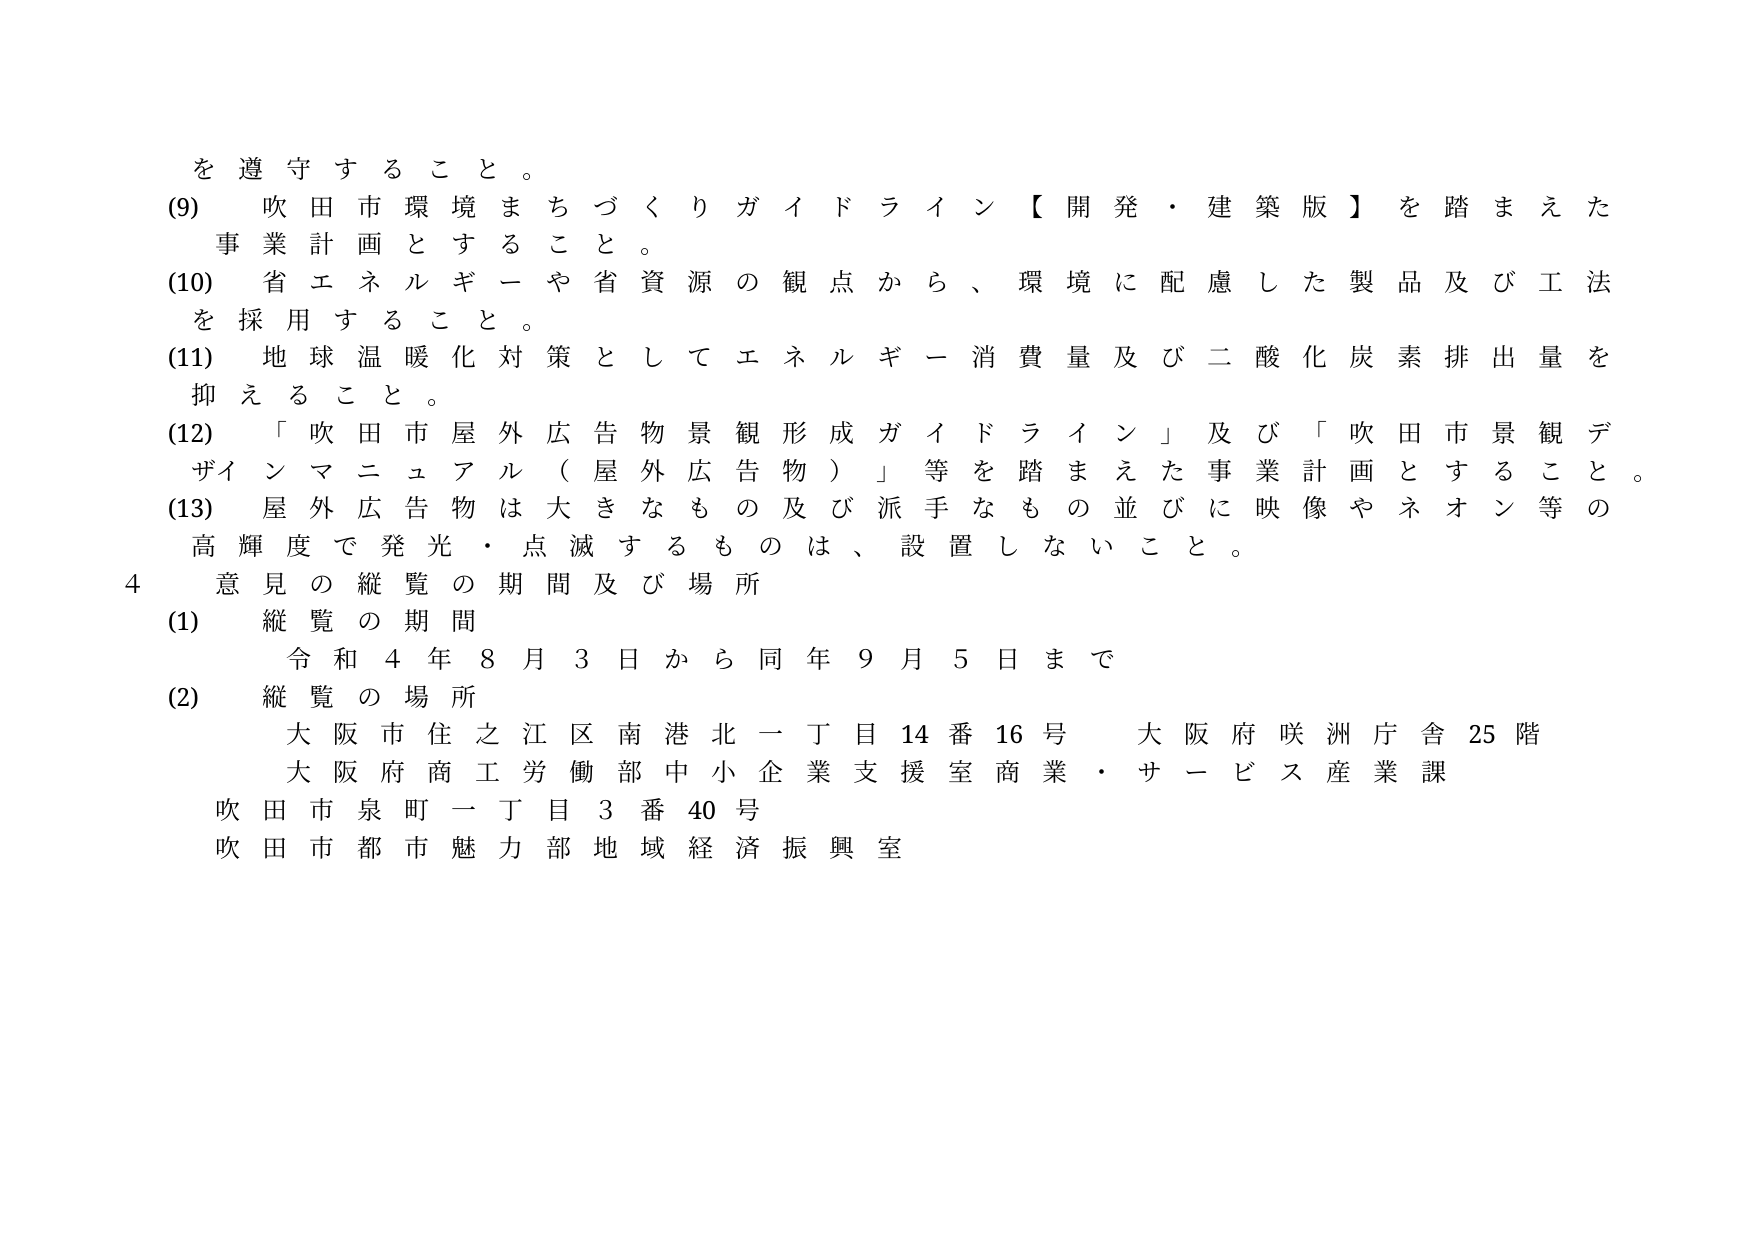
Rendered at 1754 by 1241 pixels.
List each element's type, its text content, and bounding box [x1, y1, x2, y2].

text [120, 149, 1634, 186]
text (2) 縦覧の場所 [120, 677, 1634, 714]
text ４ 意見の縦覧の期間及び場所 [120, 563, 1634, 601]
text (1) 縦覧の期間 [120, 601, 1634, 639]
text (12) 「吹田市屋外広告物景観形成ガイドライン」及び「吹田市景観デザインマニュアル（屋外広告物）」等を踏まえた事業計画とすること。 [120, 413, 1634, 488]
text 大阪府商工労働部中小企業支援室商業・サービス産業課 [120, 752, 1634, 790]
text 吹田市都市魅力部地域経済振興室 [120, 827, 1634, 865]
text (10) 省エネルギーや省資源の観点から、環境に配慮した製品及び工法を採用すること。 [120, 262, 1634, 337]
text (11) 地球温暖化対策としてエネルギー消費量及び二酸化炭素排出量を抑えること。 [120, 337, 1634, 413]
text 吹田市泉町一丁目３番40号 [120, 790, 1634, 827]
text 令和４年８月３日から同年９月５日まで [120, 639, 1634, 677]
text (13) 屋外広告物は大きなもの及び派手なもの並びに映像やネオン等の高輝度で発光・点滅するものは、設置しないこと。 [144, 488, 1634, 563]
text (9) 吹田市環境まちづくりガイドライン【開発・建築版】を踏まえた事業計画とすること。 [144, 186, 1634, 262]
text 大阪市住之江区南港北一丁目14番16号 大阪府咲洲庁舎25階 [120, 714, 1634, 752]
